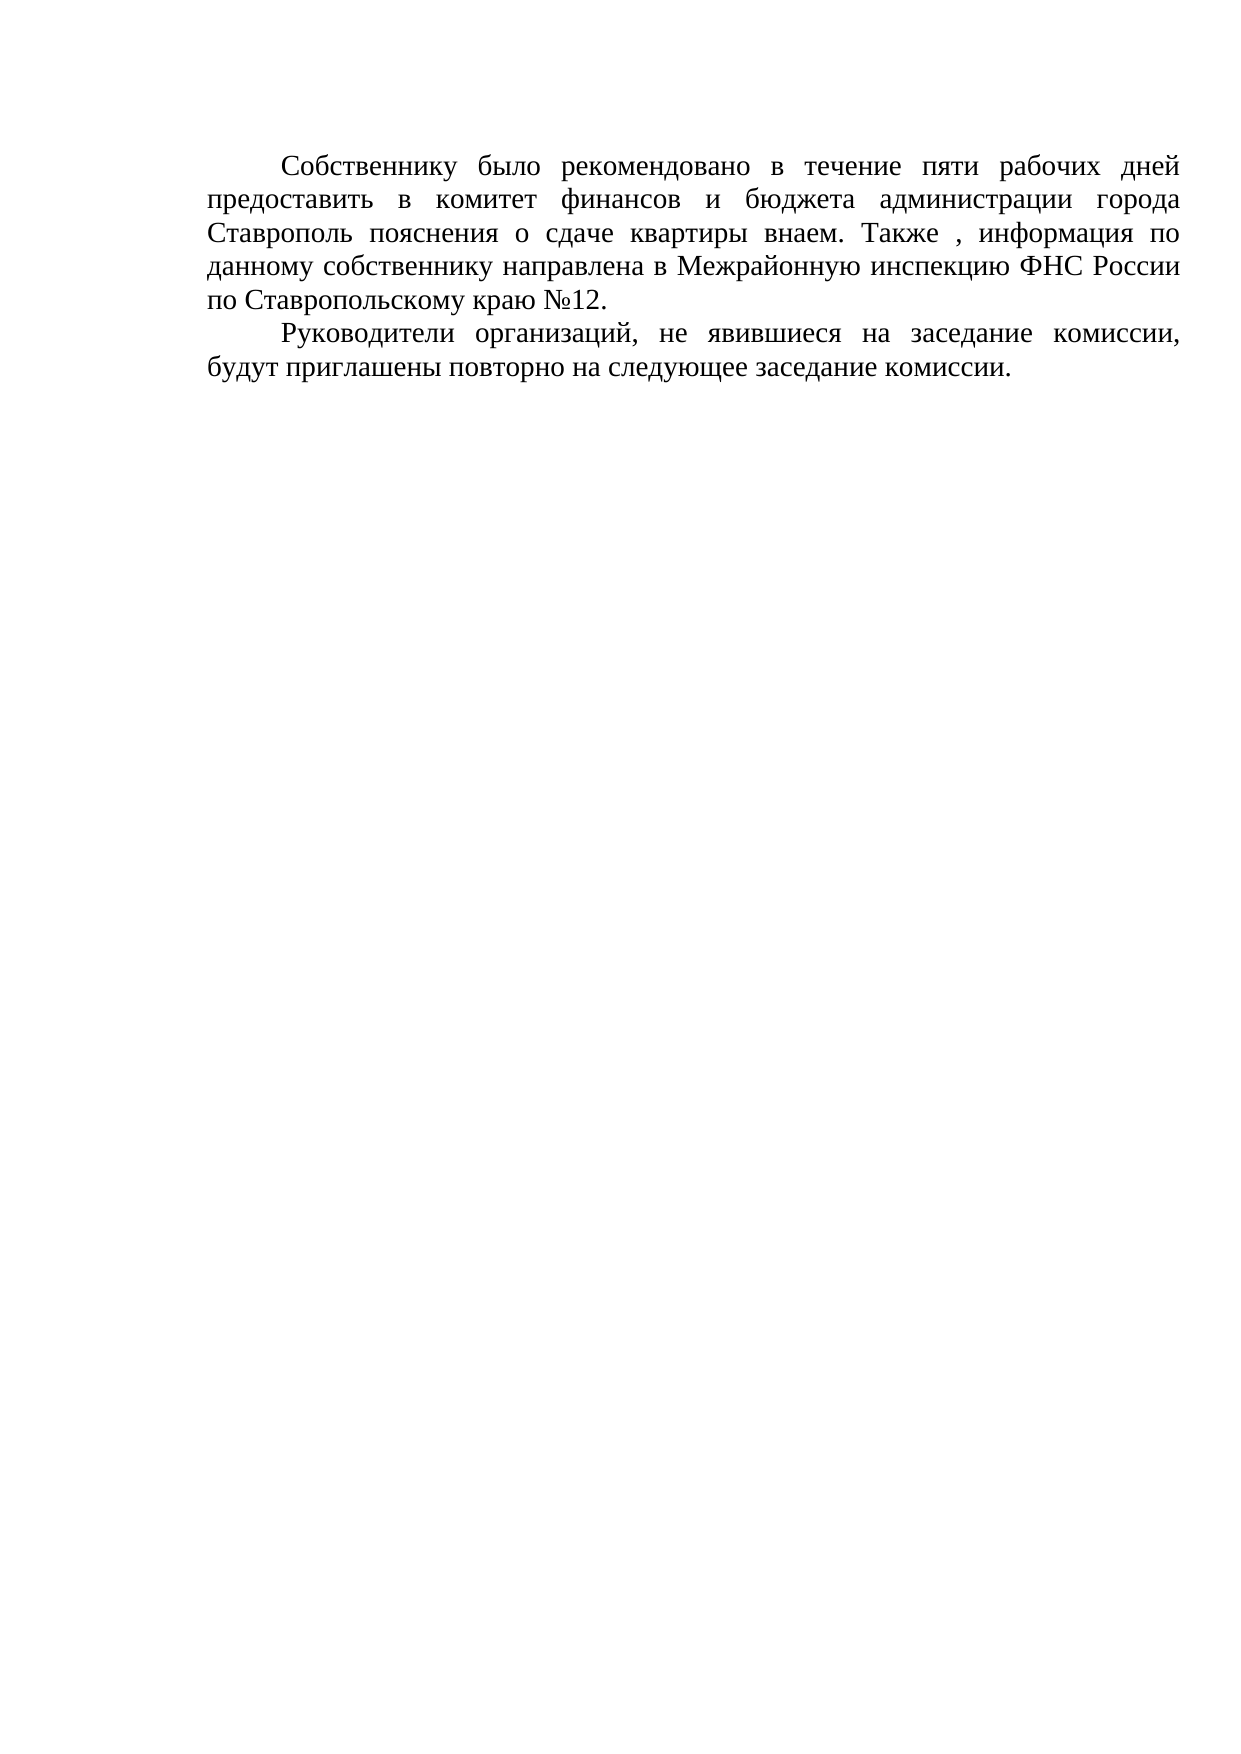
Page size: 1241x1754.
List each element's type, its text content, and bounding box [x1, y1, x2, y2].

text Собственнику было рекомендовано в течение пяти рабочих дней предоставить в комитет финансов и бюджета администрации города Ставрополь пояснения о сдаче квартиры внаем. Также , информация по данному собственнику направлена в Межрайонную инспекцию ФНС России по Ставропольскому краю №12. [207, 148, 1181, 315]
text Руководители организаций, не явившиеся на заседание комиссии, будут приглашены повторно на следующее заседание комиссии. [207, 315, 1181, 382]
